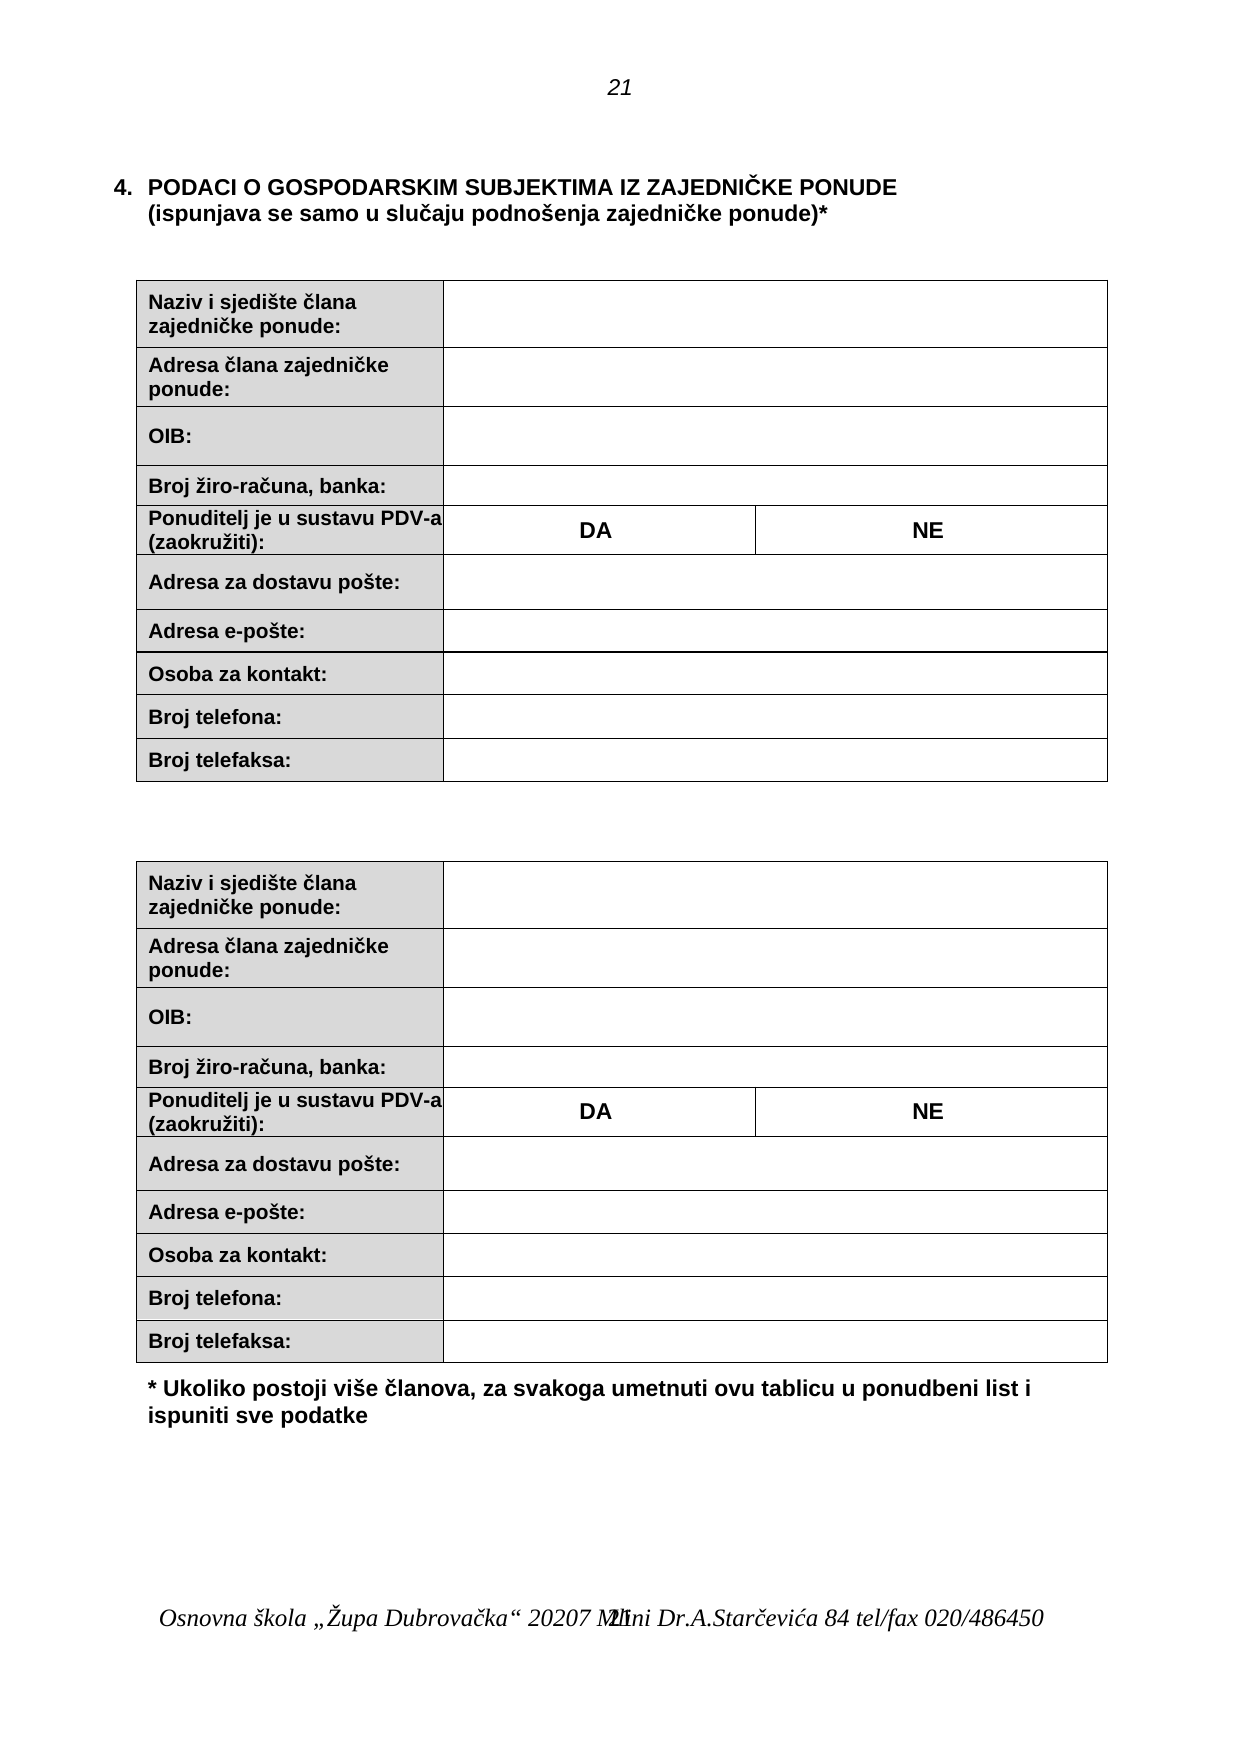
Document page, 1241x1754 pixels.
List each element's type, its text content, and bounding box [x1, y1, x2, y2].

table_cell NE [756, 506, 1107, 554]
table_cell DA [444, 506, 755, 554]
text * Ukoliko postoji više članova, za svakoga umetnuti ovu tablicu u ponudbeni list i ispuniti sve podatke [148, 1375, 1111, 1428]
table_header Naziv i sjedište člana zajedničke ponude: [137, 281, 443, 347]
table_cell Adresa za dostavu pošte: [137, 1137, 443, 1190]
table_cell Adresa člana zajedničke ponude: [137, 929, 443, 987]
table_cell [444, 466, 1107, 505]
table_cell Broj telefona: [137, 695, 443, 738]
table_cell [444, 653, 1107, 694]
table_header [444, 862, 1107, 928]
table_header Naziv i sjedište člana zajedničke ponude: [137, 862, 443, 928]
table_cell [444, 1137, 1107, 1190]
text (ispunjava se samo u slučaju podnošenja zajedničke ponude)* [148, 200, 1111, 227]
table_cell DA [444, 1088, 755, 1136]
table_cell Adresa za dostavu pošte: [137, 555, 443, 609]
table_header [444, 281, 1107, 347]
table_cell [444, 695, 1107, 738]
table_cell OIB: [137, 407, 443, 465]
table_cell Adresa e-pošte: [137, 1191, 443, 1233]
table_cell Adresa člana zajedničke ponude: [137, 348, 443, 406]
table_cell Broj telefaksa: [137, 739, 443, 781]
list PODACI O GOSPODARSKIM SUBJEKTIMA IZ ZAJEDNIČKE PONUDE [133, 174, 1111, 200]
table_cell [444, 1277, 1107, 1319]
table_cell Osoba za kontakt: [137, 1234, 443, 1276]
table_cell Ponuditelj je u sustavu PDV-a (zaokružiti): [137, 1088, 443, 1136]
table_cell Broj žiro-računa, banka: [137, 466, 443, 505]
table_cell [444, 1047, 1107, 1087]
table_cell Adresa e-pošte: [137, 610, 443, 651]
table_cell [444, 1321, 1107, 1362]
table_cell [444, 407, 1107, 465]
table_cell [444, 739, 1107, 781]
table_cell Ponuditelj je u sustavu PDV-a (zaokružiti): [137, 506, 443, 554]
table_cell [444, 610, 1107, 651]
table_cell Osoba za kontakt: [137, 653, 443, 694]
table_cell [444, 1191, 1107, 1233]
table_cell NE [756, 1088, 1107, 1136]
table_cell Broj telefaksa: [137, 1321, 443, 1362]
table_cell Broj žiro-računa, banka: [137, 1047, 443, 1087]
table_cell [444, 348, 1107, 406]
table_cell [444, 929, 1107, 987]
table_cell Broj telefona: [137, 1277, 443, 1319]
table_cell OIB: [137, 988, 443, 1046]
table_cell [444, 988, 1107, 1046]
table_cell [444, 1234, 1107, 1276]
table_cell [444, 555, 1107, 609]
